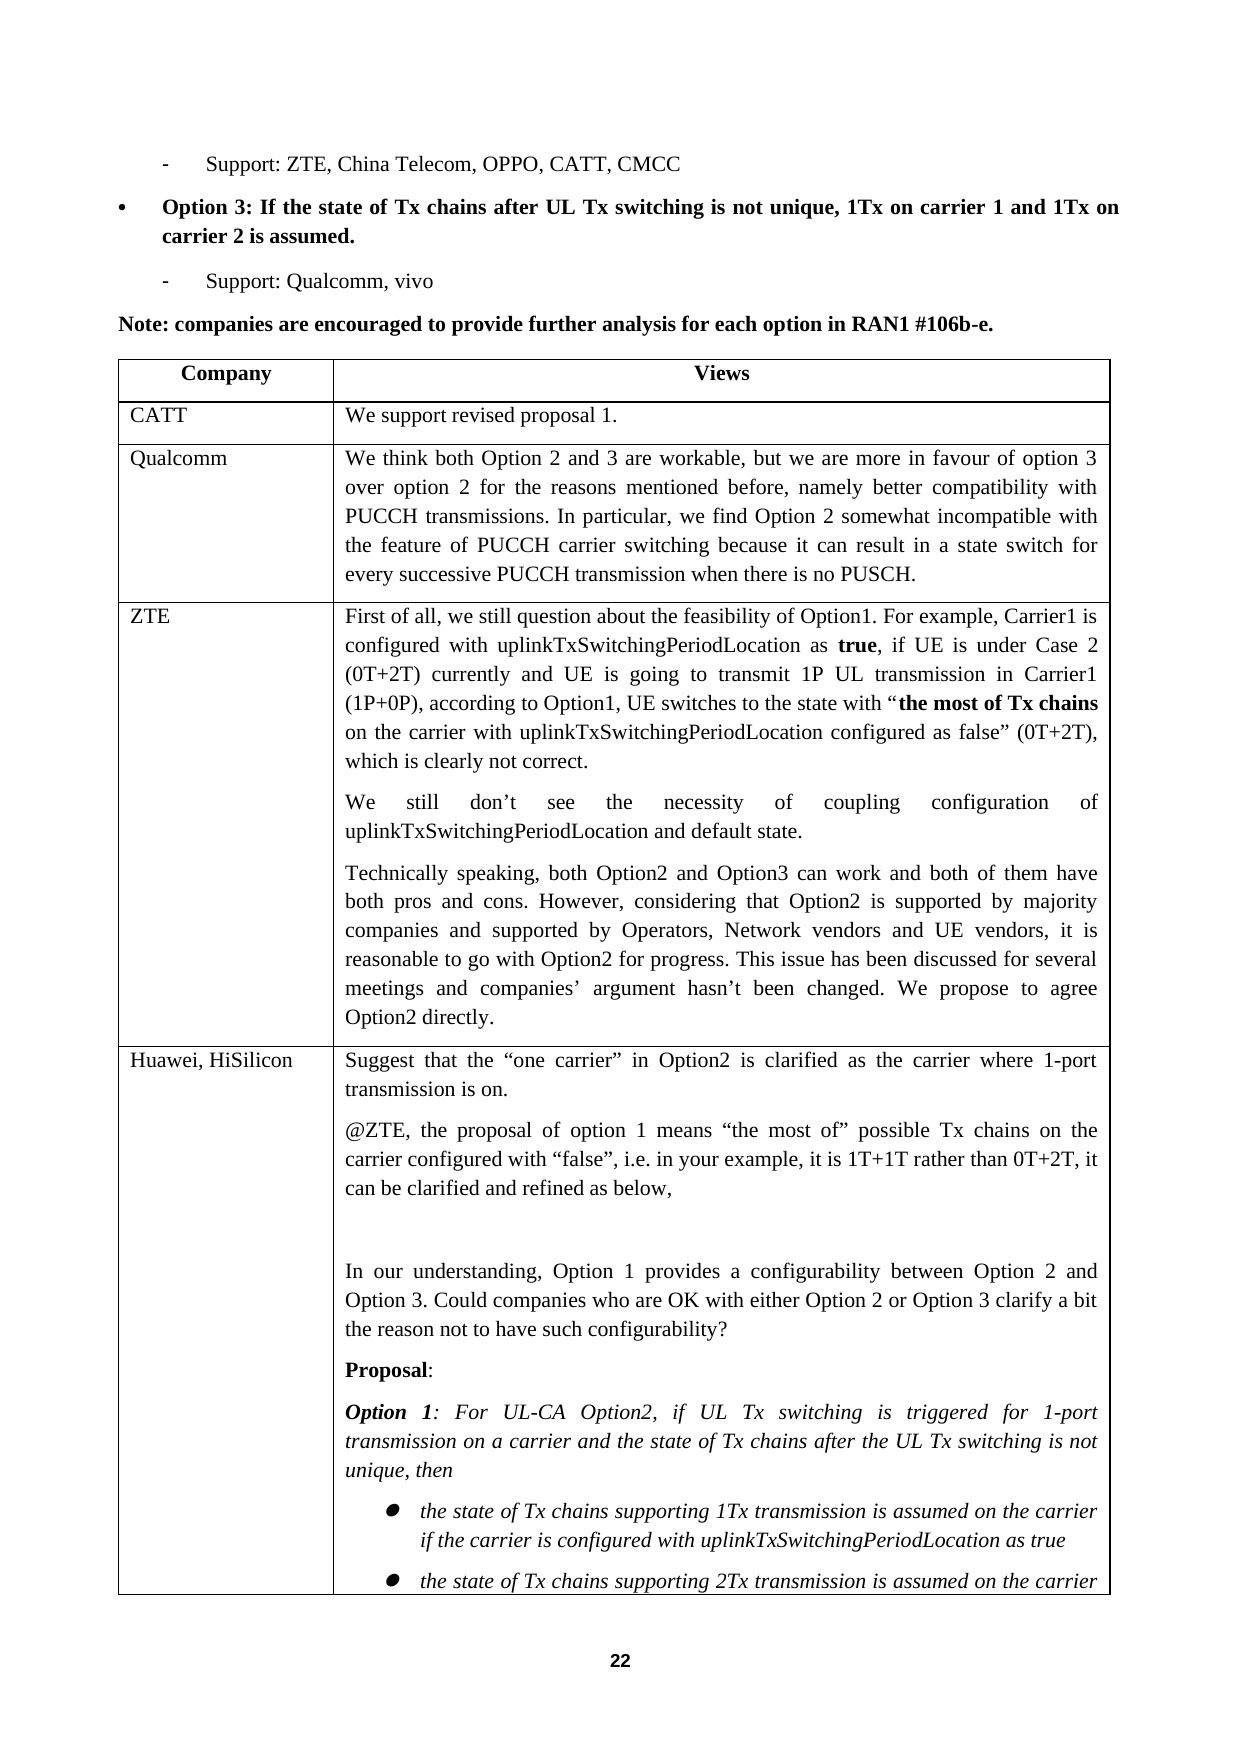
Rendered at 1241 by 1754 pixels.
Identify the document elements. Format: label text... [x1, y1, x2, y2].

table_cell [334, 1047, 1109, 1594]
table_cell CATT [119, 403, 333, 444]
list Option 3: If the state of Tx chains after UL Tx switching is not unique, 1Tx on carrier 1 and 1Tx on carrier 2 is assumed. [118, 194, 1122, 248]
table_cell We think both Option 2 and 3 are workable, but we are more in favour of option 3 over option 2 for the reasons mentioned before, namely better compatibility with PUCCH transmissions. In particular, we find Option 2 somewhat incompatible with the feature of PUCCH carrier switching because it can result in a state switch for every successive PUCCH transmission when there is no PUSCH. [334, 445, 1109, 602]
list Support: Qualcomm, vivo [162, 265, 1122, 294]
text Note: companies are encouraged to provide further analysis for each option in RAN1 #106b-e. [118, 311, 1122, 337]
table_header Views [334, 360, 1109, 401]
table_cell ZTE [119, 603, 333, 1046]
table_cell Huawei, HiSilicon [119, 1047, 333, 1594]
list Support: ZTE, China Telecom, OPPO, CATT, CMCC [162, 148, 1122, 177]
table_cell We support revised proposal 1. [334, 403, 1109, 444]
table_cell First of all, we still question about the feasibility of Option1. For example, Carrier1 is configured with uplinkTxSwitchingPeriodLocation as true, if UE is under Case 2 (0T+2T) currently and UE is going to transmit 1P UL transmission in Carrier1 (1P+0P), according to Option1, UE switches to the state with “the most of Tx chains on the carrier with uplinkTxSwitchingPeriodLocation configured as false” (0T+2T), which is clearly not correct. We still don’t see the necessity of coupling configuration of uplinkTxSwitchingPeriodLocation and default state. Technically speaking, both Option2 and Option3 can work and both of them have both pros and cons. However, considering that Option2 is supported by majority companies and supported by Operators, Network vendors and UE vendors, it is reasonable to go with Option2 for progress. This issue has been discussed for several meetings and companies’ argument hasn’t been changed. We propose to agree Option2 directly. [334, 603, 1109, 1046]
table_cell Qualcomm [119, 445, 333, 602]
table_header Company [119, 360, 333, 401]
